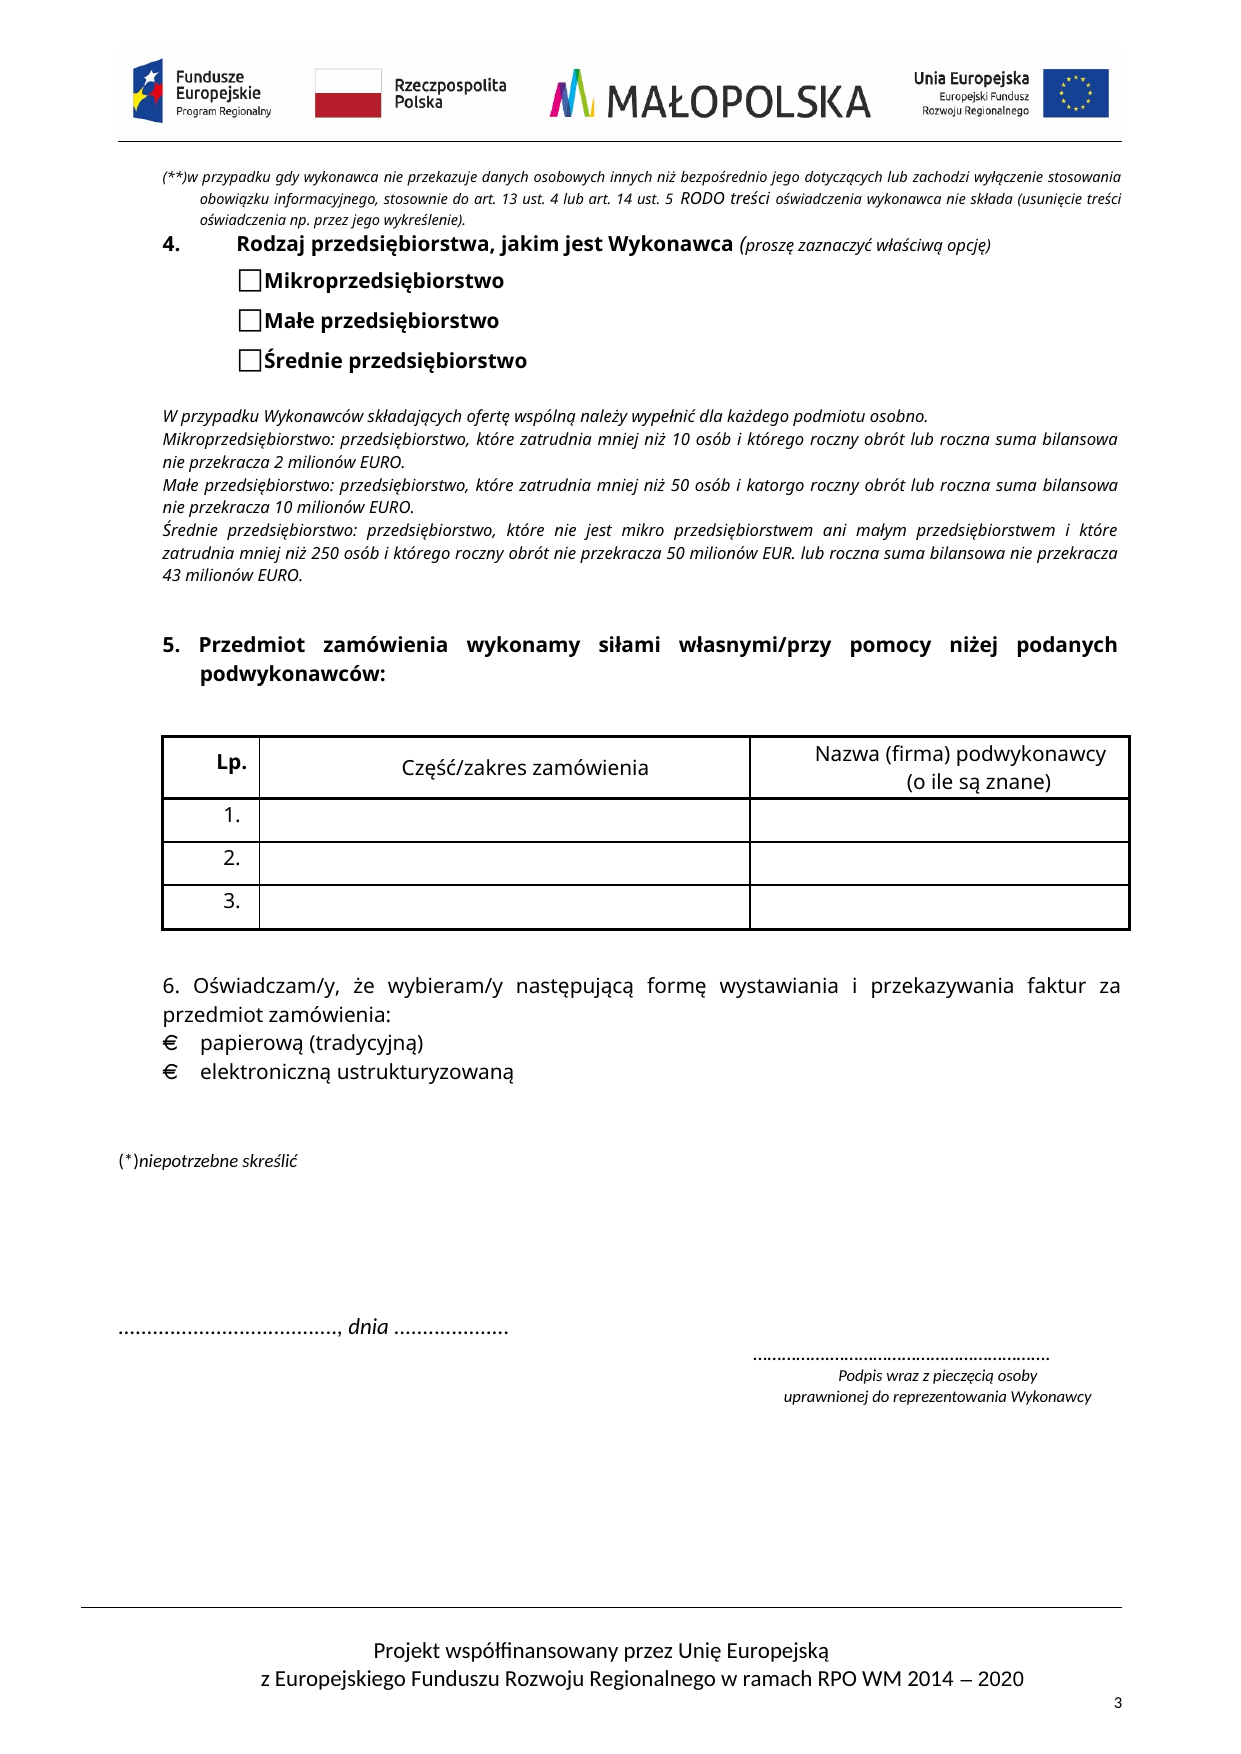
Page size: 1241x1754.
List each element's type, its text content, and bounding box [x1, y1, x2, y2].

text □Małe przedsiębiorstwo [148, 297, 1104, 337]
picture [118, 42, 1123, 139]
text 4. Rodzaj przedsiębiorstwa, jakim jest Wykonawca (proszę zaznaczyć właściwą opcję) [148, 229, 1104, 258]
table_cell 1. [164, 800, 259, 841]
table_header Lp. [164, 738, 259, 797]
text Małe przedsiębiorstwo: przedsiębiorstwo, które zatrudnia mniej niż 50 osób i katorgo roczny obrót lub roczna suma bilansowa nie przekracza 10 milionów EURO. [162, 473, 1119, 519]
text □Mikroprzedsiębiorstwo [148, 258, 1104, 297]
table_cell [260, 886, 749, 927]
table_header Część/zakres zamówienia [260, 738, 749, 797]
text □Średnie przedsiębiorstwo [148, 337, 1104, 377]
table_cell [260, 843, 749, 884]
text Średnie przedsiębiorstwo: przedsiębiorstwo, które nie jest mikro przedsiębiorstwem ani małym przedsiębiorstwem i które zatrudnia mniej niż 250 osób i którego roczny obrót nie przekracza 50 milionów EUR. lub roczna suma bilansowa nie przekracza 43 milionów EURO. [162, 519, 1119, 587]
table_cell 3. [164, 886, 259, 927]
table_cell [260, 800, 749, 841]
text (*)niepotrzebne skreślić [118, 1149, 1122, 1172]
table_cell [751, 886, 1128, 927]
table_header Nazwa (firma) podwykonawcy (o ile są znane) [751, 738, 1128, 797]
text (**)w przypadku gdy wykonawca nie przekazuje danych osobowych innych niż bezpośrednio jego dotyczących lub zachodzi wyłączenie stosowania obowiązku informacyjnego, stosownie do art. 13 ust. 4 lub art. 14 ust. 5 RODO treści oświadczenia wykonawca nie składa (usunięcie treści oświadczenia np. przez jego wykreślenie). [162, 167, 1122, 229]
table_cell [751, 843, 1128, 884]
text ......................................, dnia .................... [118, 1312, 1122, 1340]
text W przypadku Wykonawców składających ofertę wspólną należy wypełnić dla każdego podmiotu osobno. [162, 405, 1119, 428]
text 6. Oświadczam/y, że wybieram/y następującą formę wystawiania i przekazywania faktur za przedmiot zamówienia: [162, 971, 1122, 1028]
table_cell [751, 800, 1128, 841]
text Mikroprzedsiębiorstwo: przedsiębiorstwo, które zatrudnia mniej niż 10 osób i którego roczny obrót lub roczna suma bilansowa nie przekracza 2 milionów EURO. [162, 428, 1119, 473]
list papierową (tradycyjną) [162, 1028, 1122, 1057]
table_cell 2. [164, 843, 259, 884]
text …………….………………………………………. [753, 1340, 1122, 1366]
text Podpis wraz z pieczęcią osoby [753, 1366, 1122, 1386]
text uprawnionej do reprezentowania Wykonawcy [753, 1386, 1122, 1406]
list elektroniczną ustrukturyzowaną [162, 1057, 1122, 1085]
text 5. Przedmiot zamówienia wykonamy siłami własnymi/przy pomocy niżej podanych podwykonawców: [162, 631, 1119, 687]
